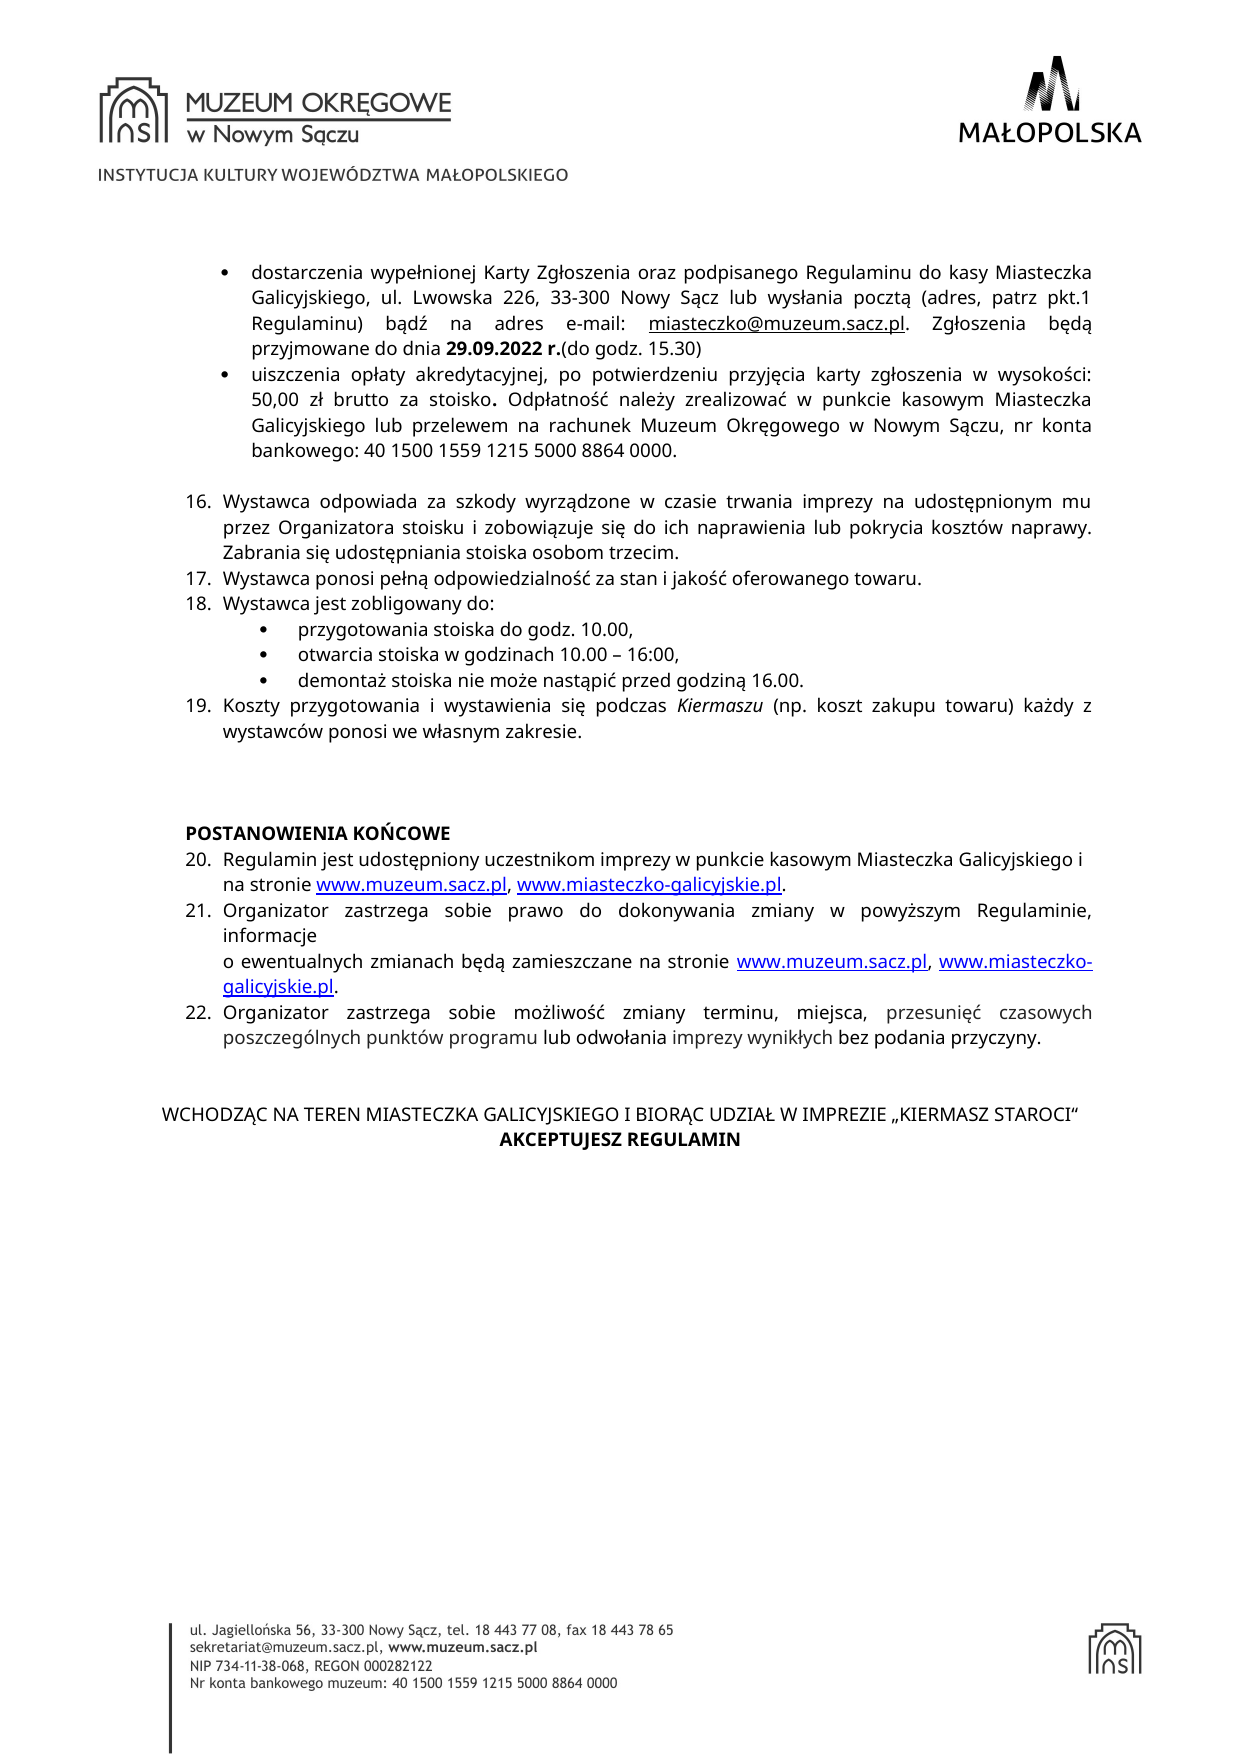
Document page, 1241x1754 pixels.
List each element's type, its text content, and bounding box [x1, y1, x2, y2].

list otwarcia stoiska w godzinach 10.00 – 16:00, [260, 642, 1093, 667]
list Wystawca ponosi pełną odpowiedzialność za stan i jakość oferowanego towaru. [185, 565, 1093, 591]
list przygotowania stoiska do godz. 10.00, [260, 616, 1093, 642]
list Organizator zastrzega sobie możliwość zmiany terminu, miejsca, przesunięć czasowych poszczególnych punktów programu lub odwołania imprezy wynikłych bez podania przyczyny. [185, 999, 1093, 1050]
list Organizator zastrzega sobie prawo do dokonywania zmiany w powyższym Regulaminie, informacje o ewentualnych zmianach będą zamieszczane na stronie www.muzeum.sacz.pl, www.miasteczko-galicyjskie.pl. [185, 897, 1093, 999]
list demontaż stoiska nie może nastąpić przed godziną 16.00. [260, 667, 1093, 693]
picture [0, 0, 1241, 259]
list dostarczenia wypełnionej Karty Zgłoszenia oraz podpisanego Regulaminu do kasy Miasteczka Galicyjskiego, ul. Lwowska 226, 33-300 Nowy Sącz lub wysłania pocztą (adres, patrz pkt.1 Regulaminu) bądź na adres e-mail: miasteczko@muzeum.sacz.pl. Zgłoszenia będą przyjmowane do dnia 29.09.2022 r.(do godz. 15.30) [221, 259, 1093, 361]
list Regulamin jest udostępniony uczestnikom imprezy w punkcie kasowym Miasteczka Galicyjskiego i na stronie www.muzeum.sacz.pl, www.miasteczko-galicyjskie.pl. [185, 846, 1093, 897]
picture [0, 1557, 1241, 1754]
list Koszty przygotowania i wystawienia się podczas Kiermaszu (np. koszt zakupu towaru) każdy z wystawców ponosi we własnym zakresie. [185, 693, 1093, 744]
list Wystawca odpowiada za szkody wyrządzone w czasie trwania imprezy na udostępnionym mu przez Organizatora stoisku i zobowiązuje się do ich naprawienia lub pokrycia kosztów naprawy. Zabrania się udostępniania stoiska osobom trzecim. [185, 489, 1093, 565]
list Wystawca jest zobligowany do: [185, 591, 1093, 616]
text WCHODZĄC NA TEREN MIASTECZKA GALICYJSKIEGO I BIORĄC UDZIAŁ W IMPREZIE „KIERMASZ STAROCI“ AKCEPTUJESZ REGULAMIN [148, 1101, 1093, 1152]
text POSTANOWIENIA KOŃCOWE [185, 820, 1093, 846]
list uiszczenia opłaty akredytacyjnej, po potwierdzeniu przyjęcia karty zgłoszenia w wysokości: 50,00 zł brutto za stoisko. Odpłatność należy zrealizować w punkcie kasowym Miasteczka Galicyjskiego lub przelewem na rachunek Muzeum Okręgowego w Nowym Sączu, nr konta bankowego: 40 1500 1559 1215 5000 8864 0000. [221, 361, 1093, 463]
